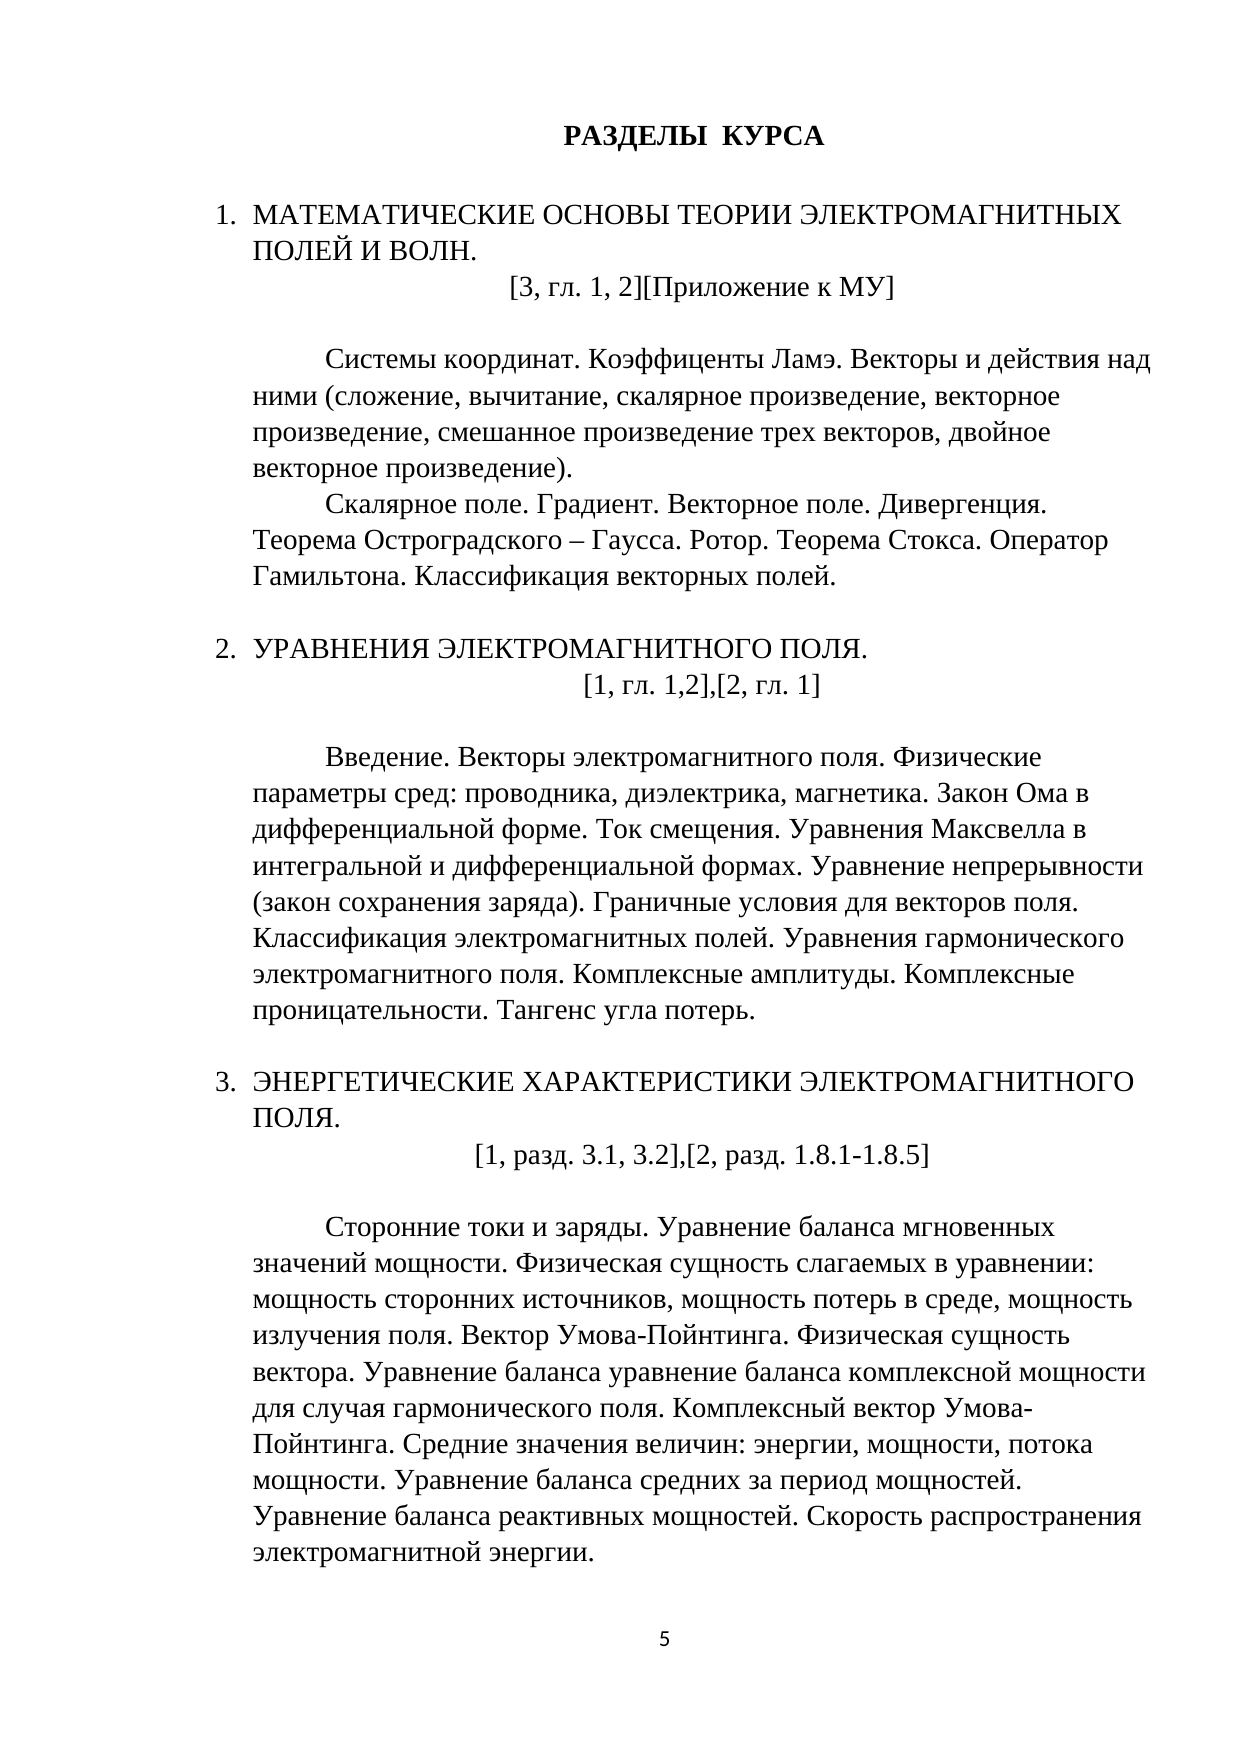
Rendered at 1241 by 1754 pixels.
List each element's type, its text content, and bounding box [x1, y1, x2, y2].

list Системы координат. Коэффиценты Ламэ. Векторы и действия над ними (сложение, вычитание, скалярное произведение, векторное произведение, смешанное произведение трех векторов, двойное векторное произведение). [252, 342, 1152, 483]
list Сторонние токи и заряды. Уравнение баланса мгновенных значений мощности. Физическая сущность слагаемых в уравнении: мощность сторонних источников, мощность потерь в среде, мощность излучения поля. Вектор Умова-Пойнтинга. Физическая сущность вектора. Уравнение баланса уравнение баланса комплексной мощности для случая гармонического поля. Комплексный вектор Умова-Пойнтинга. Средние значения величин: энергии, мощности, потока мощности. Уравнение баланса средних за период мощностей. Уравнение баланса реактивных мощностей. Скорость распространения электромагнитной энергии. [252, 1209, 1152, 1568]
list МАТЕМАТИЧЕСКИЕ ОСНОВЫ ТЕОРИИ ЭЛЕКТРОМАГНИТНЫХ ПОЛЕЙ И ВОЛН. [215, 197, 1152, 267]
list Скалярное поле. Градиент. Векторное поле. Дивергенция. Теорема Остроградского – Гаусса. Ротор. Теорема Стокса. Оператор Гамильтона. Классификация векторных полей. [252, 486, 1152, 592]
text РАЗДЕЛЫ КУРСА [236, 118, 1152, 152]
list [1, гл. 1,2],[2, гл. 1] [252, 667, 1152, 700]
list УРАВНЕНИЯ ЭЛЕКТРОМАГНИТНОГО ПОЛЯ. [215, 631, 1152, 664]
list ЭНЕРГЕТИЧЕСКИЕ ХАРАКТЕРИСТИКИ ЭЛЕКТРОМАГНИТНОГО ПОЛЯ. [215, 1064, 1152, 1134]
list [3, гл. 1, 2][Приложение к МУ] [252, 269, 1152, 303]
list [1, разд. 3.1, 3.2],[2, разд. 1.8.1-1.8.5] [252, 1137, 1152, 1170]
list Введение. Векторы электромагнитного поля. Физические параметры сред: проводника, диэлектрика, магнетика. Закон Ома в дифференциальной форме. Ток смещения. Уравнения Максвелла в интегральной и дифференциальной формах. Уравнение непрерывности (закон сохранения заряда). Граничные условия для векторов поля. Классификация электромагнитных полей. Уравнения гармонического электромагнитного поля. Комплексные амплитуды. Комплексные проницательности. Тангенс угла потерь. [252, 739, 1152, 1026]
